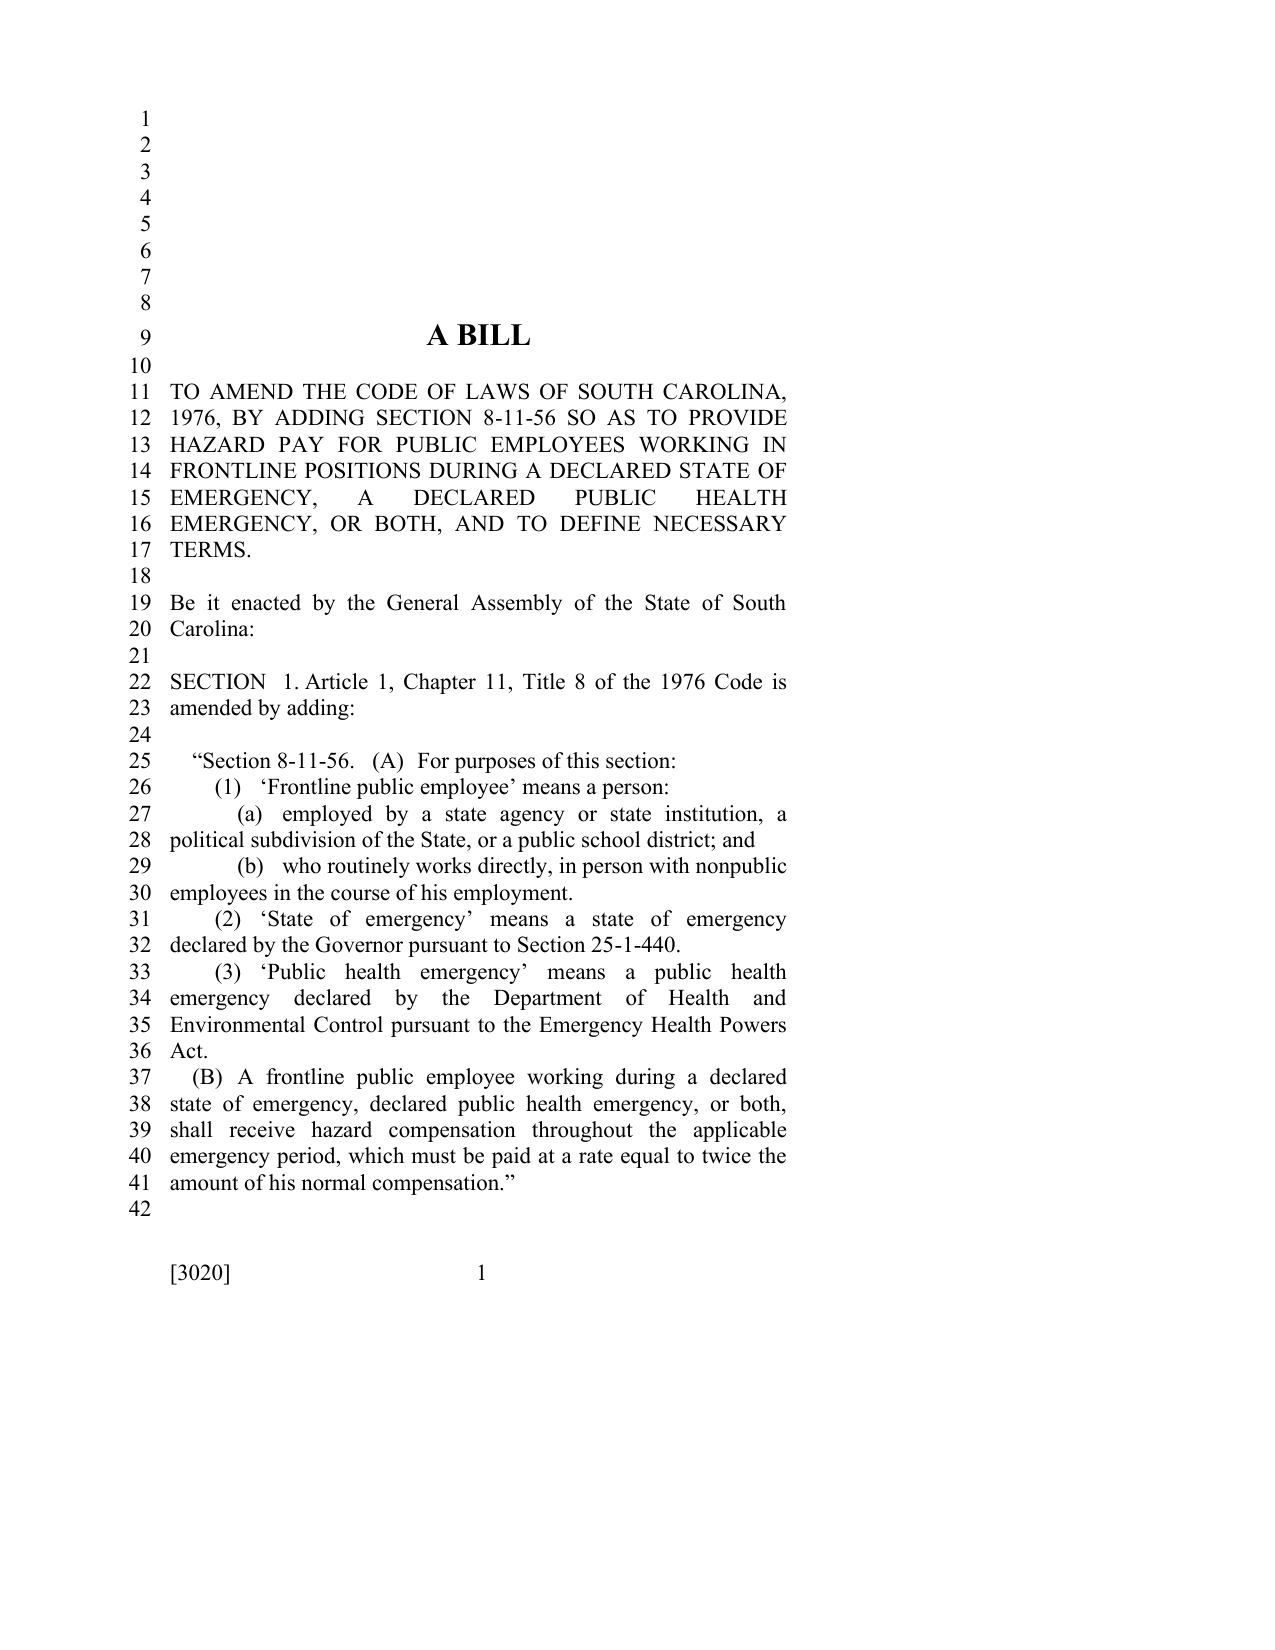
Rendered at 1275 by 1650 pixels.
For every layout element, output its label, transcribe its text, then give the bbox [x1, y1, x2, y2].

text (1) ‘Frontline public employee’ means a person: [169, 773, 787, 800]
text (B) A frontline public employee working during a declared state of emergency, declared public health emergency, or both, shall receive hazard compensation throughout the applicable emergency period, which must be paid at a rate equal to twice the amount of his normal compensation.” [169, 1063, 787, 1195]
text A BILL [169, 316, 787, 352]
text “Section 8-11-56. (A) For purposes of this section: [169, 747, 787, 773]
text (b) who routinely works directly, in person with nonpublic employees in the course of his employment. [169, 852, 787, 905]
text (3) ‘Public health emergency’ means a public health emergency declared by the Department of Health and Environmental Control pursuant to the Emergency Health Powers Act. [169, 958, 787, 1063]
text (a) employed by a state agency or state institution, a political subdivision of the State, or a public school district; and [169, 800, 787, 852]
text (2) ‘State of emergency’ means a state of emergency declared by the Governor pursuant to Section 25-1-440. [169, 905, 787, 958]
text Be it enacted by the General Assembly of the State of South Carolina: [169, 589, 787, 642]
text TO AMEND THE CODE OF LAWS OF SOUTH CAROLINA, 1976, BY ADDING SECTION 8-11-56 SO AS TO PROVIDE HAZARD PAY FOR PUBLIC EMPLOYEES WORKING IN FRONTLINE POSITIONS DURING A DECLARED STATE OF EMERGENCY, A DECLARED PUBLIC HEALTH EMERGENCY, OR BOTH, AND TO DEFINE NECESSARY TERMS. [169, 378, 787, 563]
text SECTION 1. Article 1, Chapter 11, Title 8 of the 1976 Code is amended by adding: [169, 668, 787, 721]
